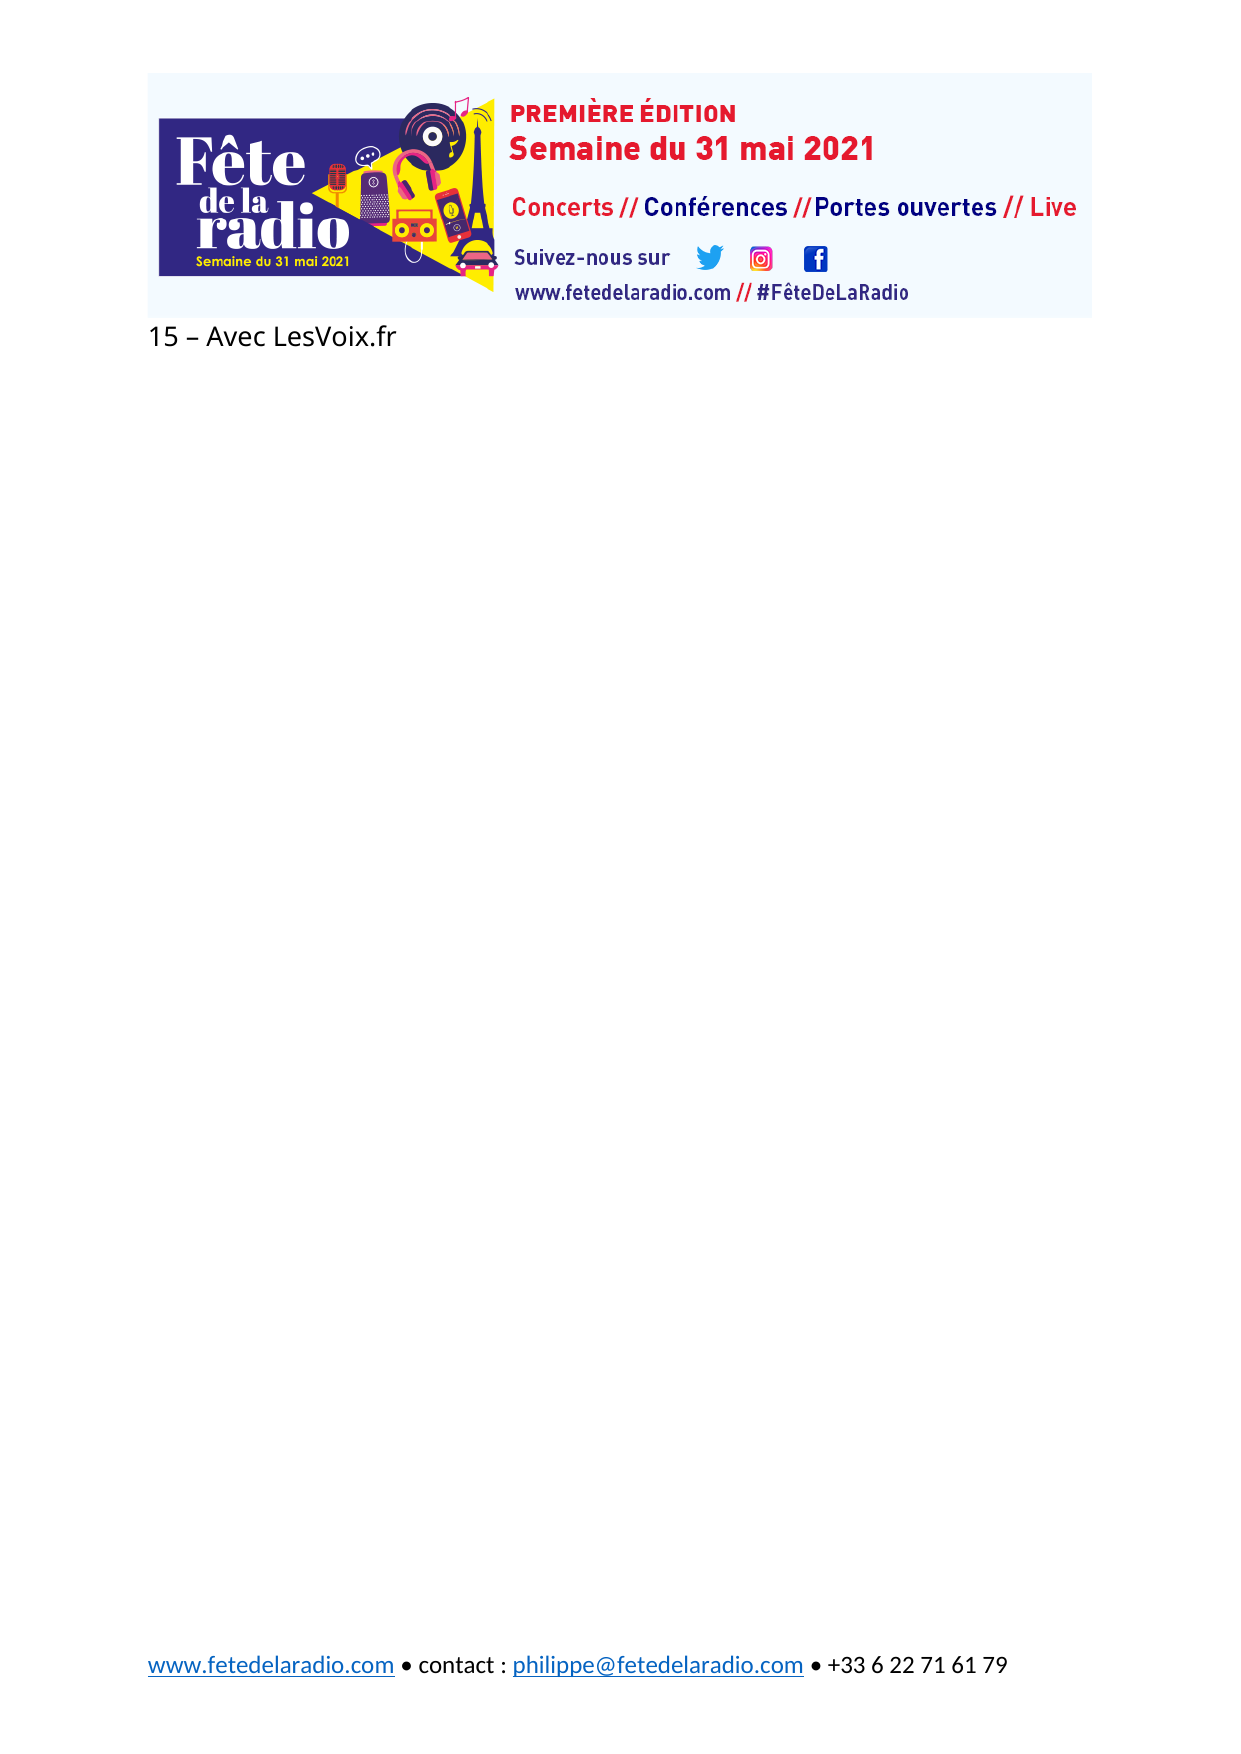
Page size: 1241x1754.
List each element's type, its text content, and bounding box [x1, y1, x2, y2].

text 15 – Avec LesVoix.fr [148, 317, 1093, 354]
picture [147, 73, 1092, 318]
